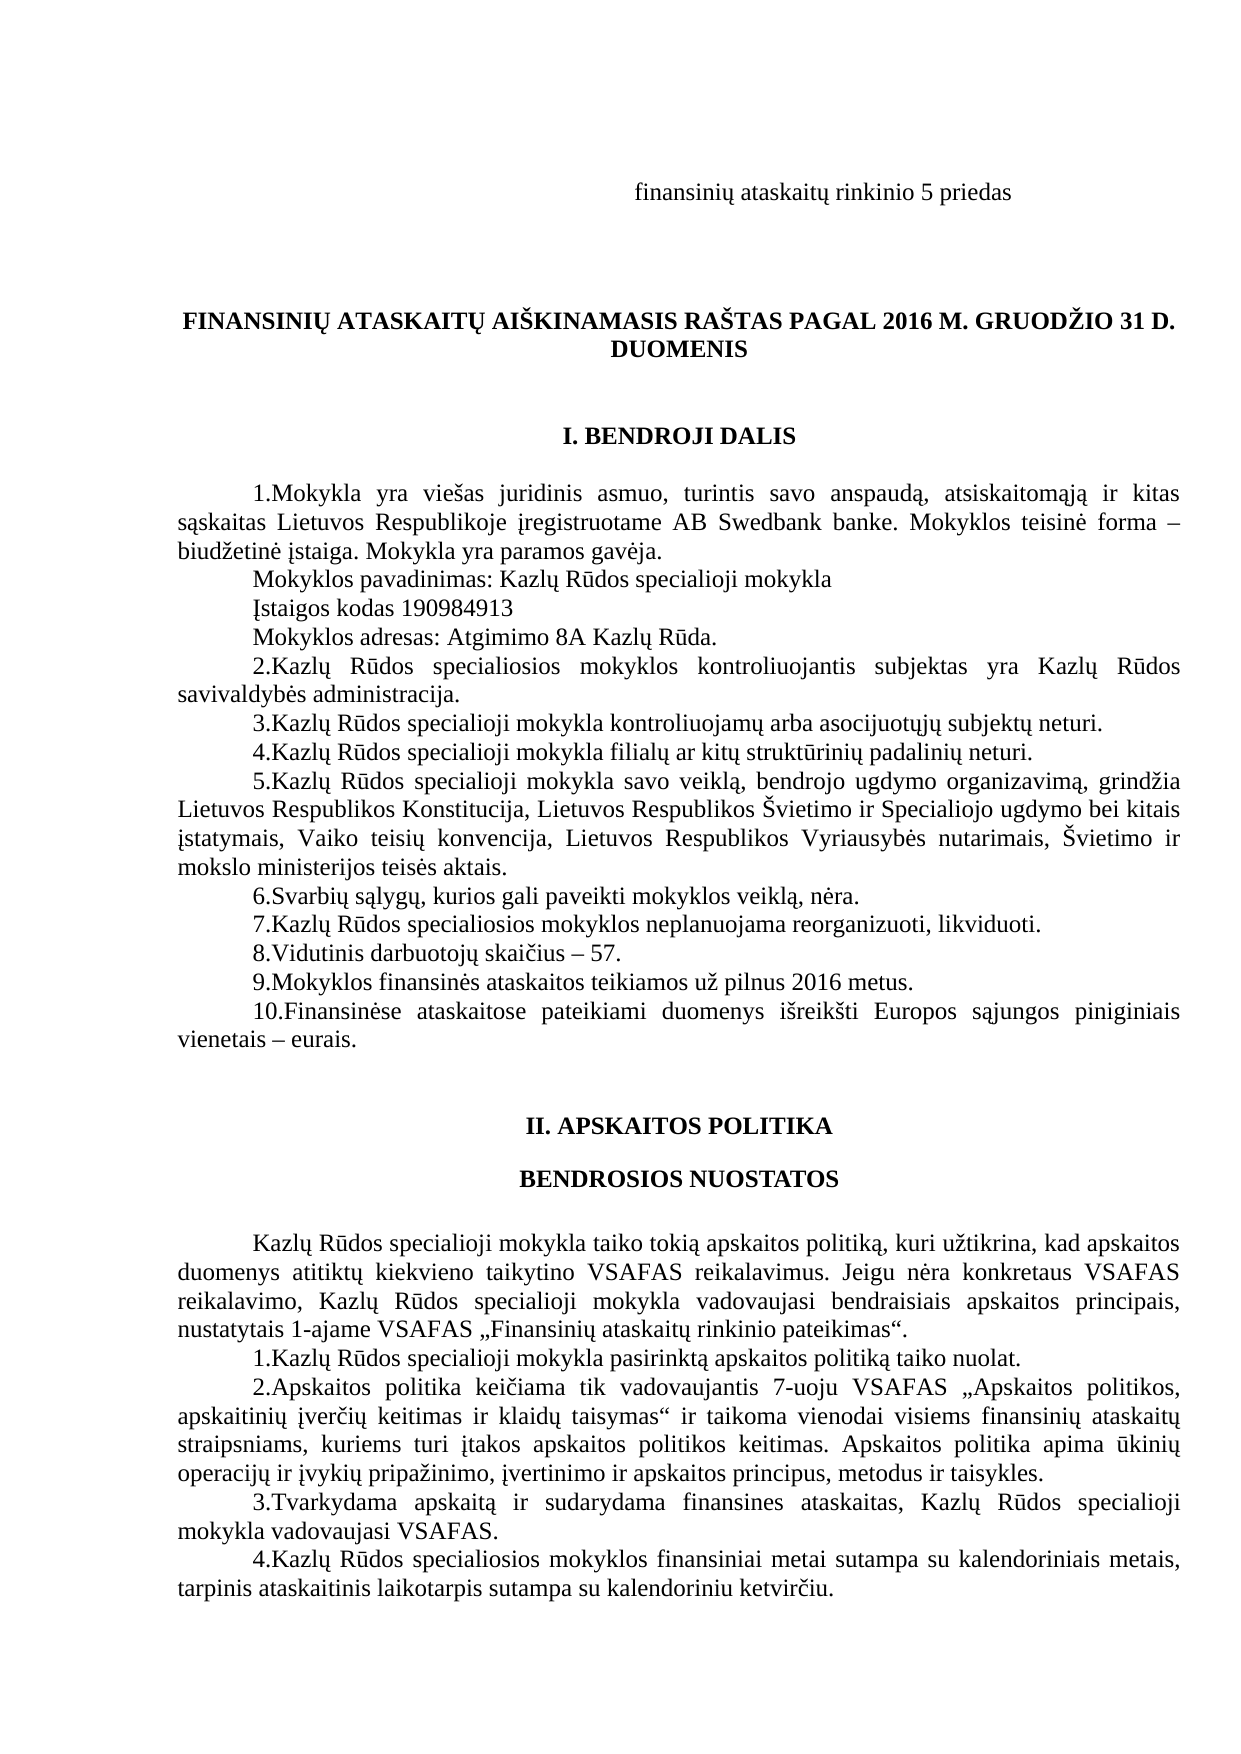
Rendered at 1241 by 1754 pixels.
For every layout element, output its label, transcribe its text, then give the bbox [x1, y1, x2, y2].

text 3.Kazlų Rūdos specialioji mokykla kontroliuojamų arba asocijuotųjų subjektų neturi. [177, 708, 1181, 737]
text 10.Finansinėse ataskaitose pateikiami duomenys išreikšti Europos sąjungos piniginiais vienetais – eurais. [177, 996, 1181, 1053]
text I. BENDROJI DALIS [177, 421, 1181, 449]
text 9.Mokyklos finansinės ataskaitos teikiamos už pilnus 2016 metus. [177, 967, 1181, 996]
text Kazlų Rūdos specialioji mokykla taiko tokią apskaitos politiką, kuri užtikrina, kad apskaitos duomenys atitiktų kiekvieno taikytino VSAFAS reikalavimus. Jeigu nėra konkretaus VSAFAS reikalavimo, Kazlų Rūdos specialioji mokykla vadovaujasi bendraisiais apskaitos principais, nustatytais 1-ajame VSAFAS „Finansinių ataskaitų rinkinio pateikimas“. [177, 1228, 1181, 1343]
text 4.Kazlų Rūdos specialioji mokykla filialų ar kitų struktūrinių padalinių neturi. [177, 737, 1181, 766]
text Mokyklos adresas: Atgimimo 8A Kazlų Rūda. [177, 622, 1181, 651]
text II. APSKAITOS POLITIKA [177, 1111, 1181, 1139]
text 5.Kazlų Rūdos specialioji mokykla savo veiklą, bendrojo ugdymo organizavimą, grindžia Lietuvos Respublikos Konstitucija, Lietuvos Respublikos Švietimo ir Specialiojo ugdymo bei kitais įstatymais, Vaiko teisių konvencija, Lietuvos Respublikos Vyriausybės nutarimais, Švietimo ir mokslo ministerijos teisės aktais. [177, 766, 1181, 881]
text FINANSINIŲ ATASKAITŲ AIŠKINAMASIS RAŠTAS PAGAL 2016 M. GRUODŽIO 31 D. DUOMENIS [177, 306, 1181, 363]
text 2.Kazlų Rūdos specialiosios mokyklos kontroliuojantis subjektas yra Kazlų Rūdos savivaldybės administracija. [177, 651, 1181, 708]
text finansinių ataskaitų rinkinio 5 priedas [177, 177, 1181, 206]
text Mokyklos pavadinimas: Kazlų Rūdos specialioji mokykla [177, 564, 1181, 593]
text Įstaigos kodas 190984913 [177, 593, 1181, 622]
text 1.Kazlų Rūdos specialioji mokykla pasirinktą apskaitos politiką taiko nuolat. [177, 1343, 1181, 1372]
text BENDROSIOS NUOSTATOS [177, 1164, 1181, 1193]
text 2.Apskaitos politika keičiama tik vadovaujantis 7-uoju VSAFAS „Apskaitos politikos, apskaitinių įverčių keitimas ir klaidų taisymas“ ir taikoma vienodai visiems finansinių ataskaitų straipsniams, kuriems turi įtakos apskaitos politikos keitimas. Apskaitos politika apima ūkinių operacijų ir įvykių pripažinimo, įvertinimo ir apskaitos principus, metodus ir taisykles. [177, 1372, 1181, 1487]
text 3.Tvarkydama apskaitą ir sudarydama finansines ataskaitas, Kazlų Rūdos specialioji mokykla vadovaujasi VSAFAS. [177, 1487, 1181, 1544]
text 6.Svarbių sąlygų, kurios gali paveikti mokyklos veiklą, nėra. [177, 881, 1181, 909]
text 7.Kazlų Rūdos specialiosios mokyklos neplanuojama reorganizuoti, likviduoti. [177, 909, 1181, 938]
text 1.Mokykla yra viešas juridinis asmuo, turintis savo anspaudą, atsiskaitomąją ir kitas sąskaitas Lietuvos Respublikoje įregistruotame AB Swedbank banke. Mokyklos teisinė forma – biudžetinė įstaiga. Mokykla yra paramos gavėja. [177, 478, 1181, 564]
text 4.Kazlų Rūdos specialiosios mokyklos finansiniai metai sutampa su kalendoriniais metais, tarpinis ataskaitinis laikotarpis sutampa su kalendoriniu ketvirčiu. [177, 1544, 1181, 1602]
text 8.Vidutinis darbuotojų skaičius – 57. [177, 938, 1181, 967]
